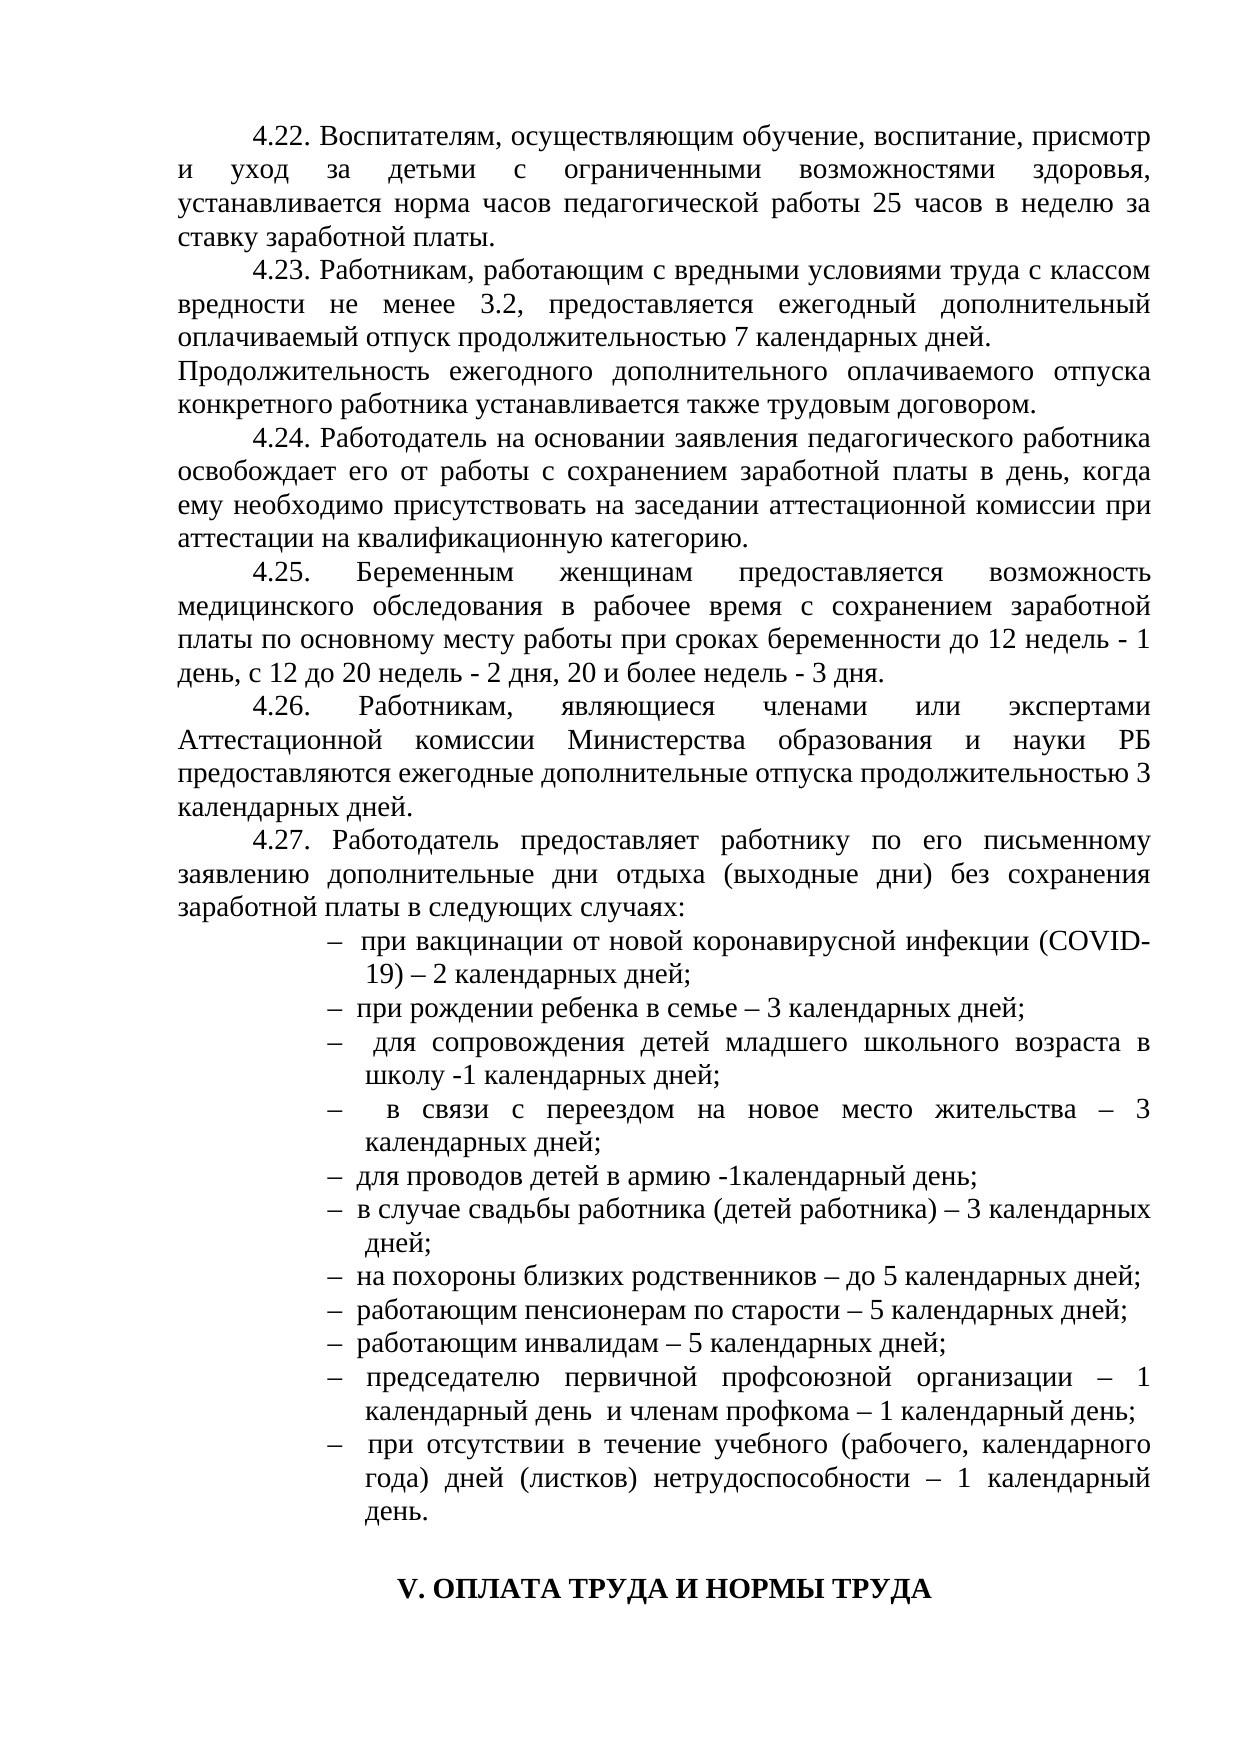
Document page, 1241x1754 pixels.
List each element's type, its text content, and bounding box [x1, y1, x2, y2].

text – в случае свадьбы работника (детей работника) – 3 календарных дней; [327, 1191, 1152, 1258]
text – председателю первичной профсоюзной организации – 1 календарный день и членам профкома – 1 календарный день; [327, 1359, 1152, 1426]
text 4.23. Работникам, работающим с вредными условиями труда с классом вредности не менее 3.2, предоставляется ежегодный дополнительный оплачиваемый отпуск продолжительностью 7 календарных дней. [177, 252, 1152, 353]
text 4.26. Работникам, являющиеся членами или экспертами Аттестационной комиссии Министерства образования и науки РБ предоставляются ежегодные дополнительные отпуска продолжительностью 3 календарных дней. [177, 688, 1152, 822]
text – работающим инвалидам – 5 календарных дней; [327, 1326, 1152, 1359]
text 4.24. Работодатель на основании заявления педагогического работника освобождает его от работы с сохранением заработной платы в день, когда ему необходимо присутствовать на заседании аттестационной комиссии при аттестации на квалификационную категорию. [177, 420, 1152, 554]
text – для проводов детей в армию -1календарный день; [327, 1158, 1152, 1191]
text – работающим пенсионерам по старости – 5 календарных дней; [327, 1292, 1152, 1326]
text – при вакцинации от новой коронавирусной инфекции (COVID-19) – 2 календарных дней; [327, 923, 1152, 990]
text – на похороны близких родственников – до 5 календарных дней; [327, 1258, 1152, 1292]
text – для сопровождения детей младшего школьного возраста в школу -1 календарных дней; [327, 1024, 1152, 1091]
text 4.25. Беременным женщинам предоставляется возможность медицинского обследования в рабочее время с сохранением заработной платы по основному месту работы при сроках беременности до 12 недель - 1 день, с 12 до 20 недель - 2 дня, 20 и более недель - 3 дня. [177, 554, 1152, 688]
text – в связи с переездом на новое место жительства – 3 календарных дней; [327, 1091, 1152, 1158]
text – при рождении ребенка в семье – 3 календарных дней; [327, 990, 1152, 1024]
text Продолжительность ежегодного дополнительного оплачиваемого отпуска конкретного работника устанавливается также трудовым договором. [177, 353, 1152, 420]
text – при отсутствии в течение учебного (рабочего, календарного года) дней (листков) нетрудоспособности – 1 календарный день. [327, 1426, 1152, 1527]
text V. ОПЛАТА ТРУДА И НОРМЫ ТРУДА [177, 1571, 1152, 1604]
text 4.27. Работодатель предоставляет работнику по его письменному заявлению дополнительные дни отдыха (выходные дни) без сохранения заработной платы в следующих случаях: [177, 822, 1152, 923]
text 4.22. Воспитателям, осуществляющим обучение, воспитание, присмотр и уход за детьми с ограниченными возможностями здоровья, устанавливается норма часов педагогической работы 25 часов в неделю за ставку заработной платы. [177, 118, 1152, 252]
